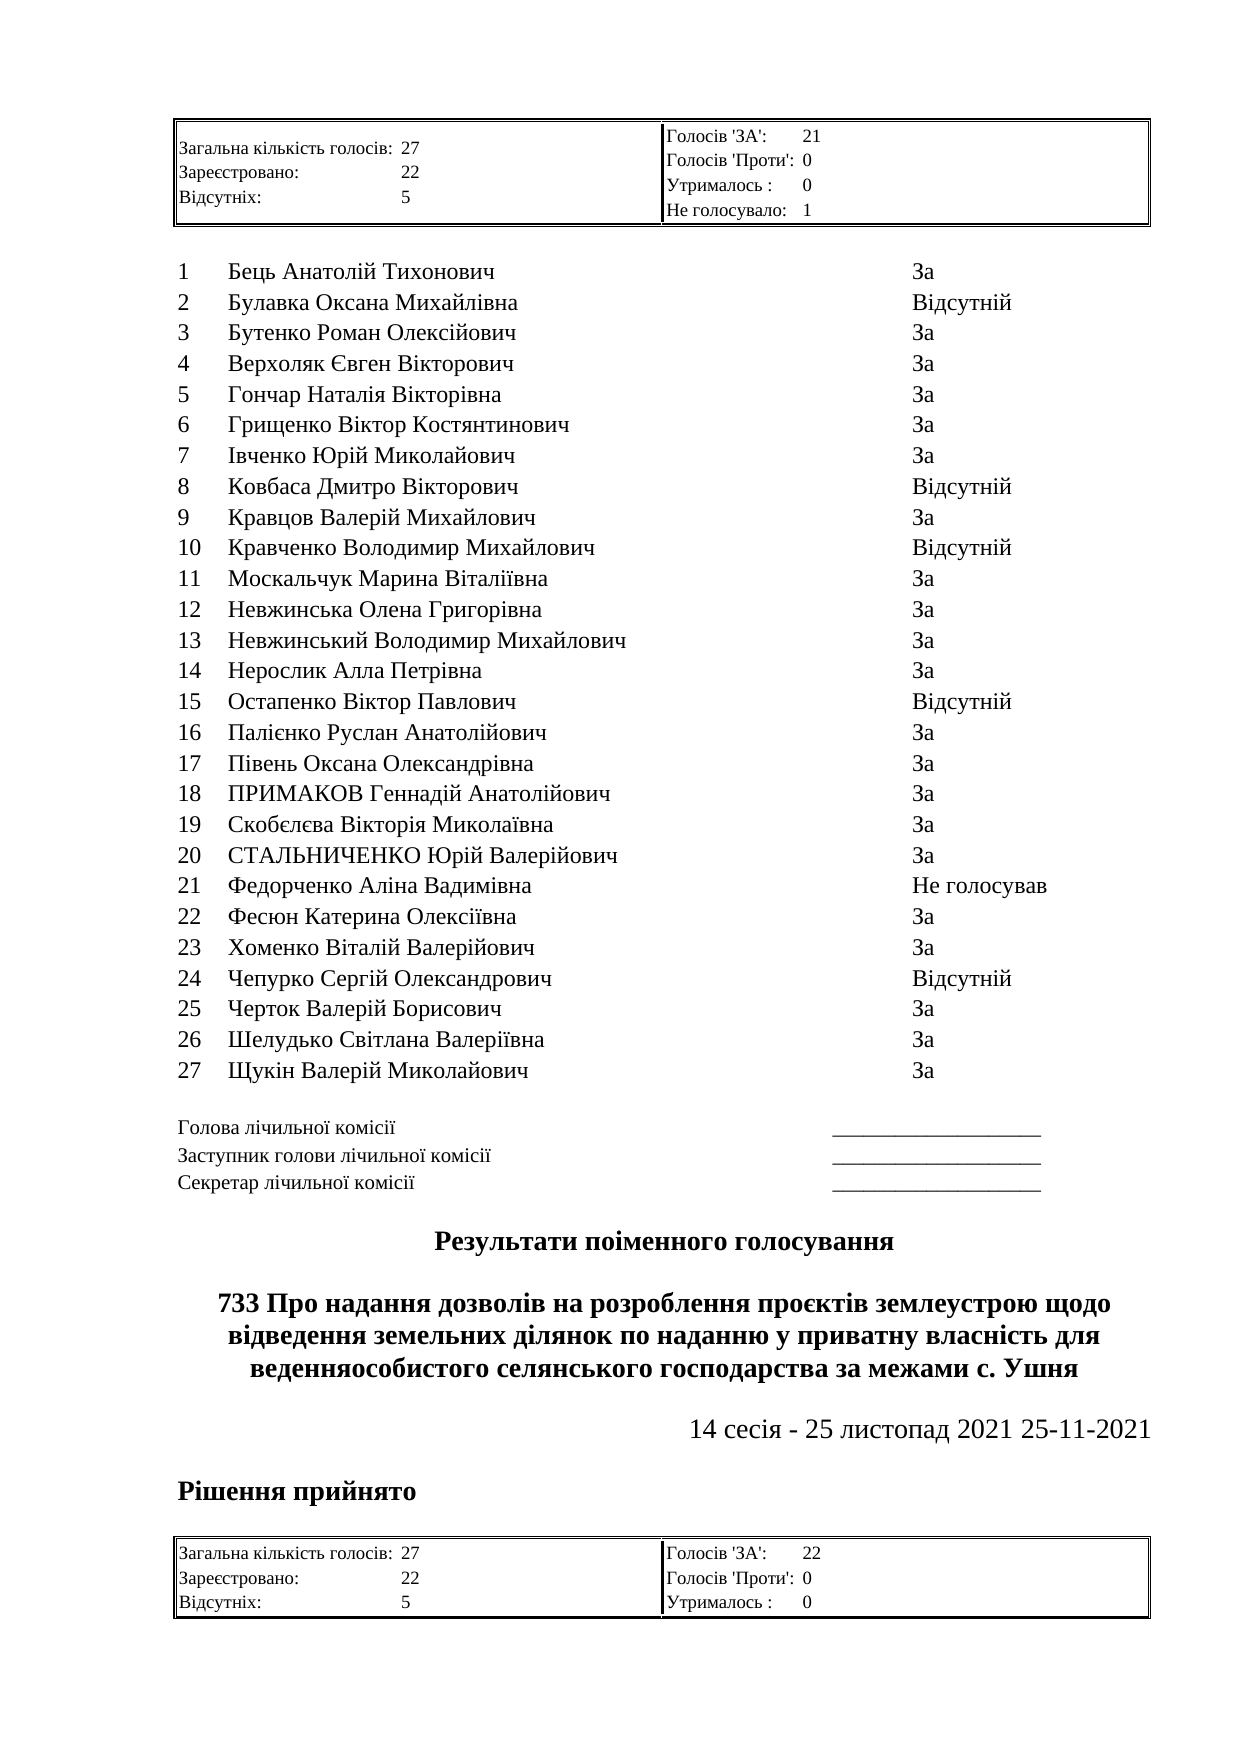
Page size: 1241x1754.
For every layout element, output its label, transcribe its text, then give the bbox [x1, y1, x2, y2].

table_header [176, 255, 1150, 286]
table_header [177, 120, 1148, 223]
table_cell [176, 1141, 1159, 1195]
text 733 Про надання дозволів на розроблення проєктів землеустрою щодо відведення земельних ділянок по наданню у приватну власність для веденняособистого селянського господарства за межами с. Ушня [177, 1286, 1152, 1383]
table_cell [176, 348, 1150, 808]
text Рішення прийнято [177, 1474, 1152, 1506]
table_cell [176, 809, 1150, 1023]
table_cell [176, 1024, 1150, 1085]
text 14 сесія - 25 листопад 2021 25-11-2021 [177, 1412, 1152, 1445]
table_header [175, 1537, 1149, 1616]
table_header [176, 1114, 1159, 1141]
text Результати поіменного голосування [177, 1224, 1152, 1257]
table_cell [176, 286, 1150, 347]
